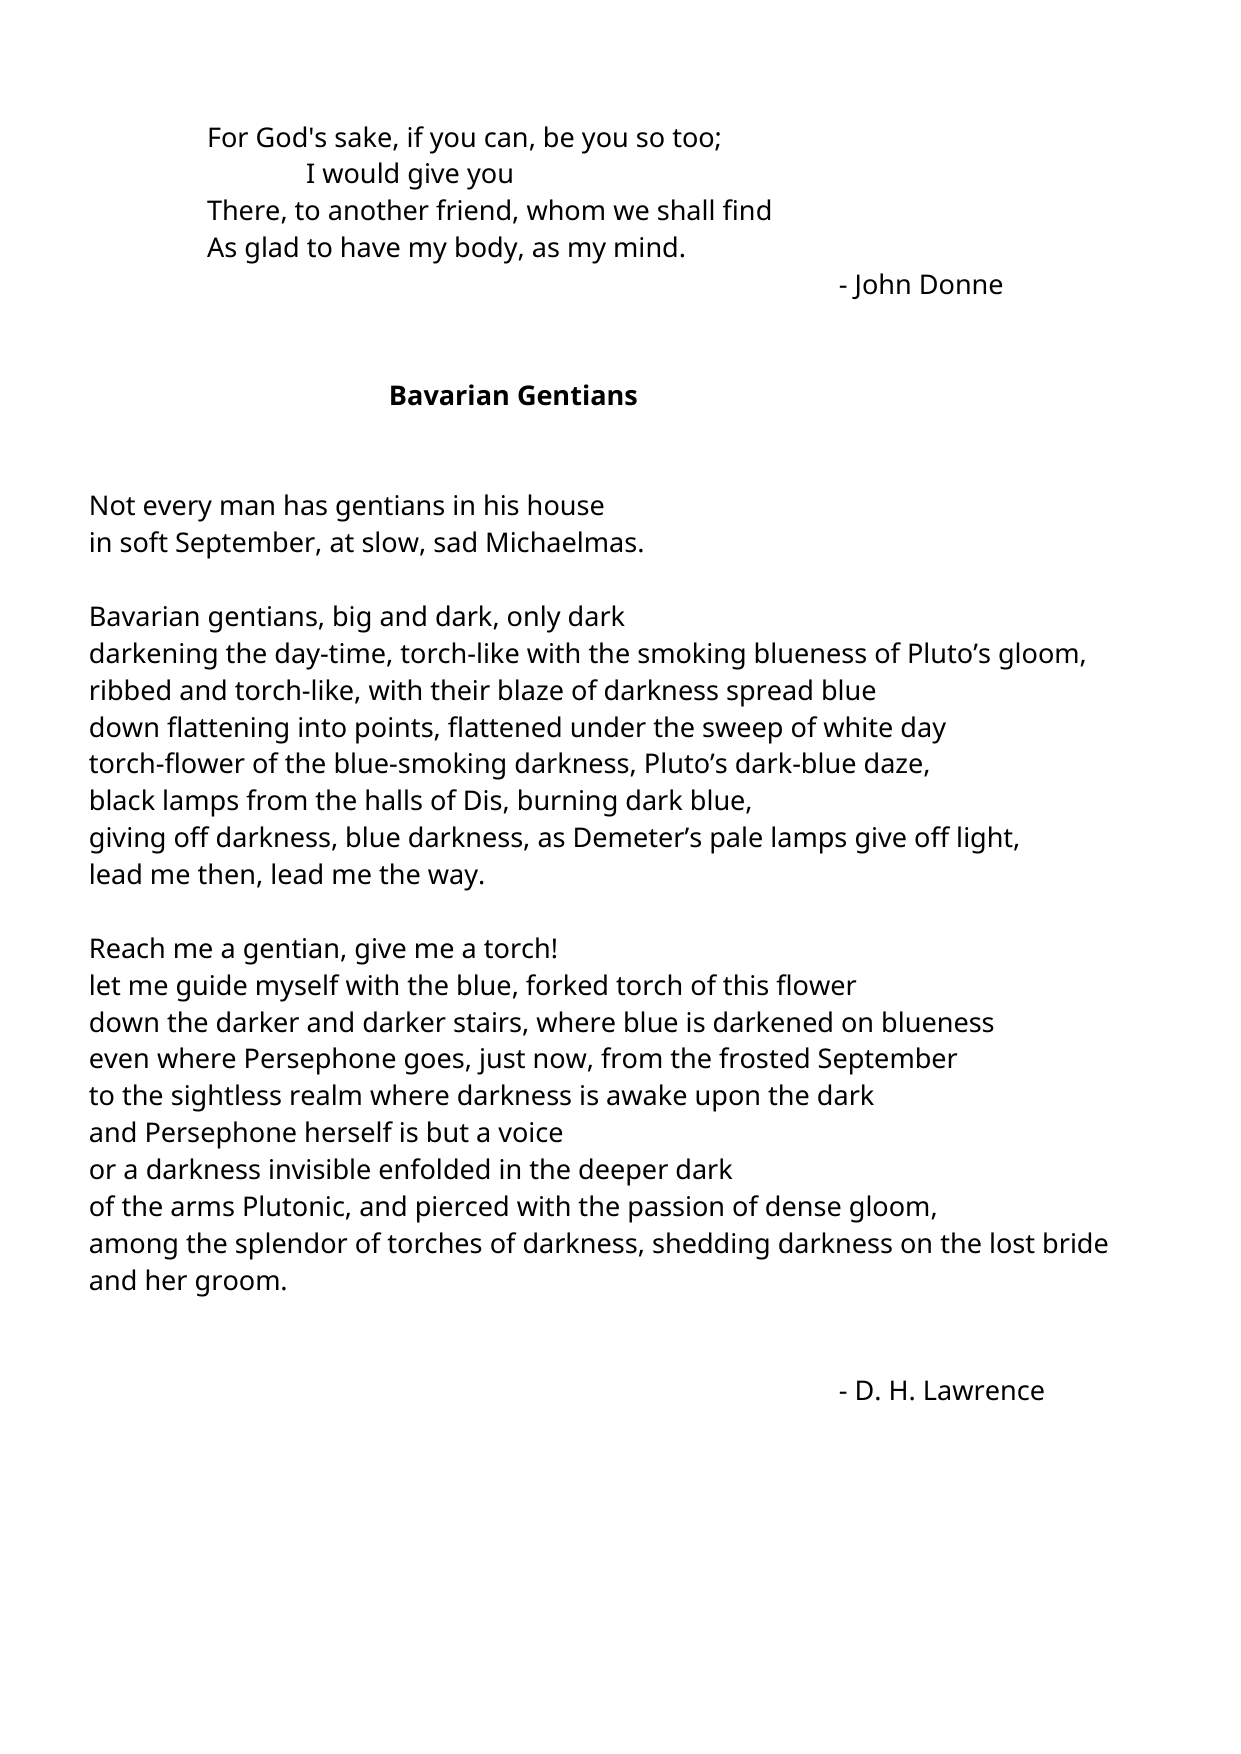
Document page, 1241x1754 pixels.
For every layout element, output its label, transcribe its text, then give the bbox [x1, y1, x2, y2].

text let me guide myself with the blue, forked torch of this flower [89, 966, 1152, 1003]
text down flattening into points, flattened under the sweep of white day [89, 708, 1152, 745]
text - John Donne [764, 266, 1152, 302]
text - D. H. Lawrence [839, 1372, 1152, 1409]
text Not every man has gentians in his house [89, 487, 1152, 524]
text to the sightless realm where darkness is awake upon the dark [89, 1077, 1152, 1114]
text among the splendor of torches of darkness, shedding darkness on the lost bride and her groom. [89, 1224, 1152, 1298]
text even where Persephone goes, just now, from the frosted September [89, 1040, 1152, 1077]
text ribbed and torch-like, with their blaze of darkness spread blue [89, 671, 1152, 708]
text Bavarian gentians, big and dark, only dark [89, 597, 1152, 634]
text I would give you [207, 155, 1152, 192]
text black lamps from the halls of Dis, burning dark blue, [89, 782, 1152, 819]
text or a darkness invisible enfolded in the deeper dark [89, 1151, 1152, 1187]
text lead me then, lead me the way. [89, 856, 1152, 892]
text down the darker and darker stairs, where blue is darkened on blueness [89, 1003, 1152, 1040]
text There, to another friend, whom we shall find [207, 192, 1152, 229]
text and Persephone herself is but a voice [89, 1114, 1152, 1151]
text For God's sake, if you can, be you so too; [207, 118, 1152, 155]
text giving off darkness, blue darkness, as Demeter’s pale lamps give off light, [89, 819, 1152, 856]
text of the arms Plutonic, and pierced with the passion of dense gloom, [89, 1187, 1152, 1224]
text torch-flower of the blue-smoking darkness, Pluto’s dark-blue daze, [89, 745, 1152, 782]
text in soft September, at slow, sad Michaelmas. [89, 524, 1152, 561]
text Reach me a gentian, give me a torch! [89, 929, 1152, 966]
text darkening the day-time, torch-like with the smoking blueness of Pluto’s gloom, [89, 634, 1152, 671]
text Bavarian Gentians [314, 376, 1152, 413]
text As glad to have my body, as my mind. [207, 229, 1152, 266]
